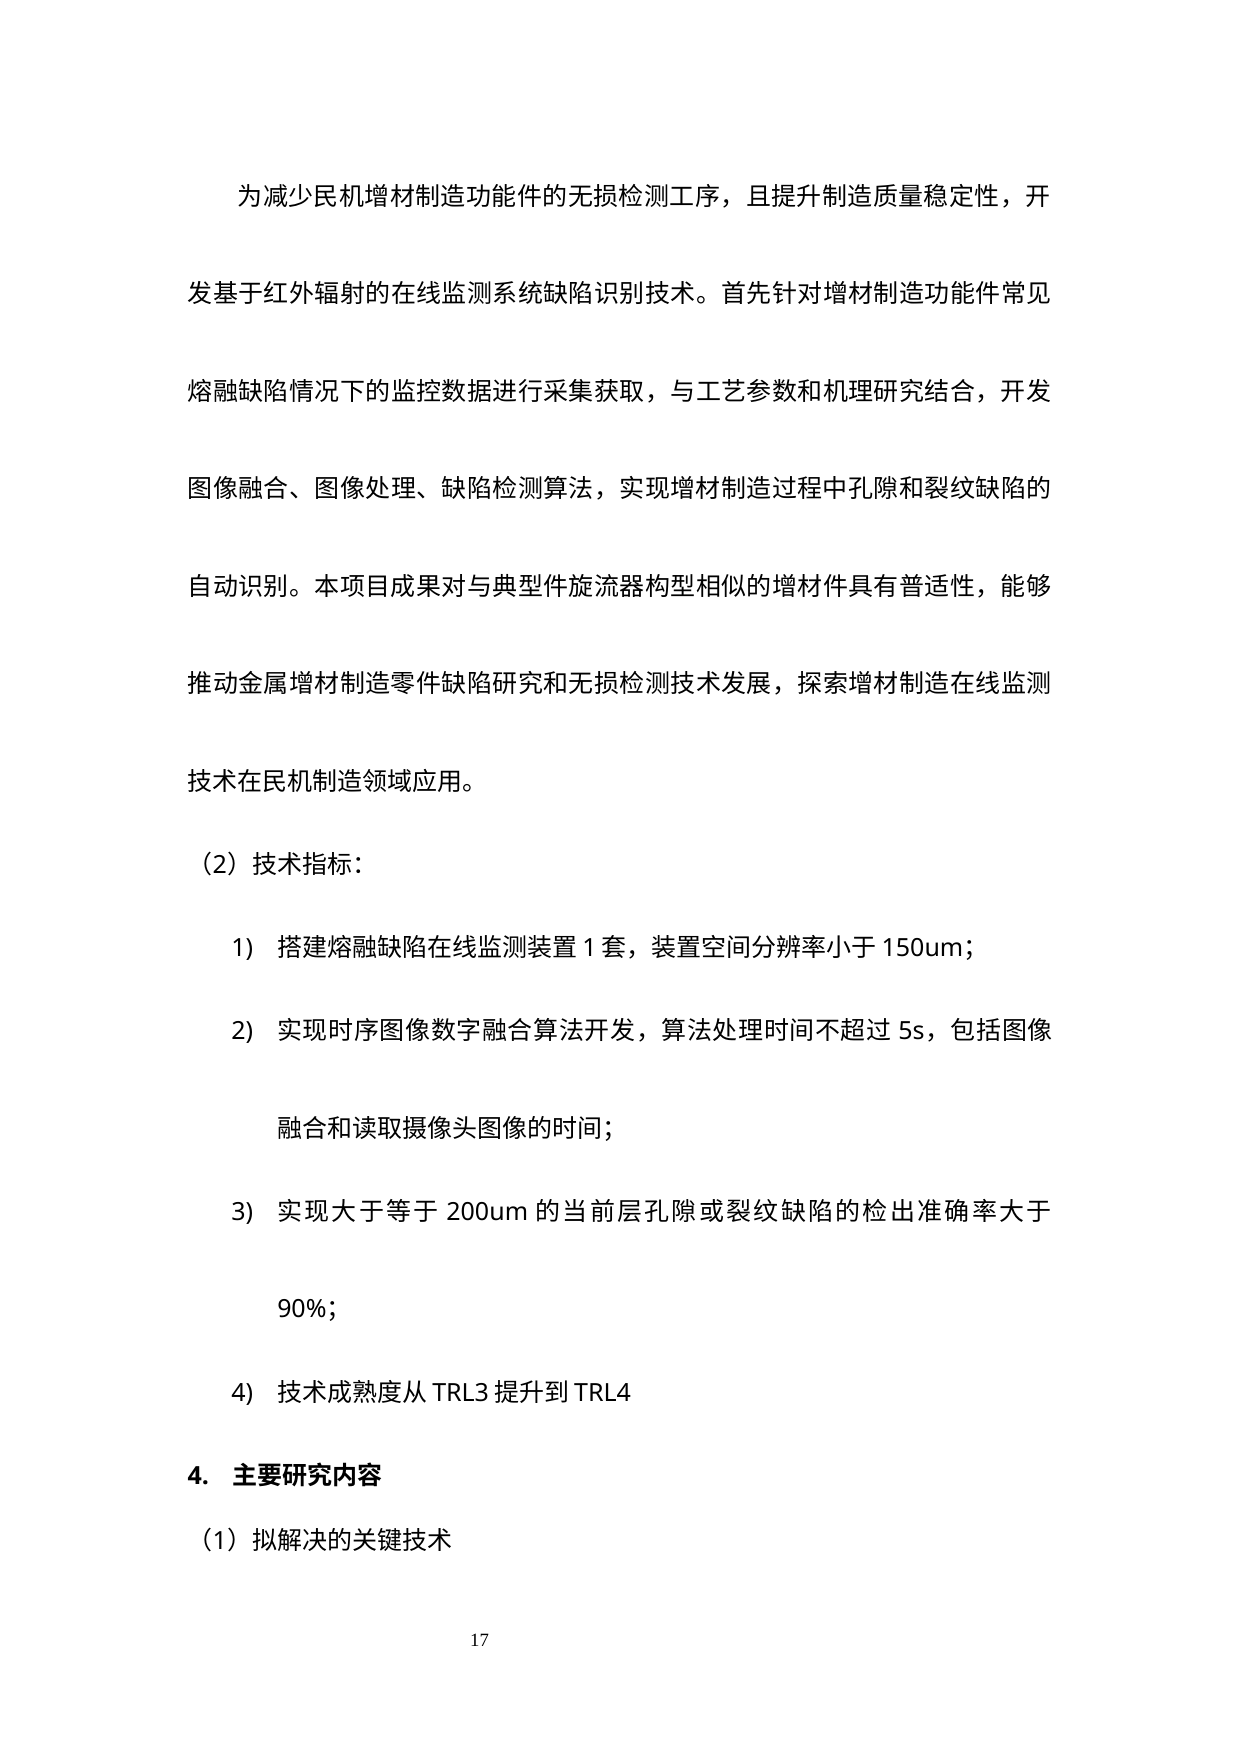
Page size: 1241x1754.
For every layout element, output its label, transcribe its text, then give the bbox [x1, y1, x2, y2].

text （2）技术指标： [187, 830, 1053, 895]
list 技术成熟度从TRL3提升到TRL4 [231, 1358, 1053, 1423]
text 为减少民机增材制造功能件的无损检测工序，且提升制造质量稳定性，开发基于红外辐射的在线监测系统缺陷识别技术。首先针对增材制造功能件常见熔融缺陷情况下的监控数据进行采集获取，与工艺参数和机理研究结合，开发图像融合、图像处理、缺陷检测算法，实现增材制造过程中孔隙和裂纹缺陷的自动识别。本项目成果对与典型件旋流器构型相似的增材件具有普适性，能够推动金属增材制造零件缺陷研究和无损检测技术发展，探索增材制造在线监测技术在民机制造领域应用。 [187, 162, 1053, 812]
list 实现时序图像数字融合算法开发，算法处理时间不超过5s，包括图像融合和读取摄像头图像的时间； [231, 996, 1053, 1159]
list 搭建熔融缺陷在线监测装置1套，装置空间分辨率小于150um； [231, 913, 1053, 978]
list 主要研究内容 [187, 1441, 1053, 1506]
list 实现大于等于200um的当前层孔隙或裂纹缺陷的检出准确率大于90%； [231, 1177, 1053, 1339]
text （1）拟解决的关键技术 [187, 1506, 1053, 1571]
